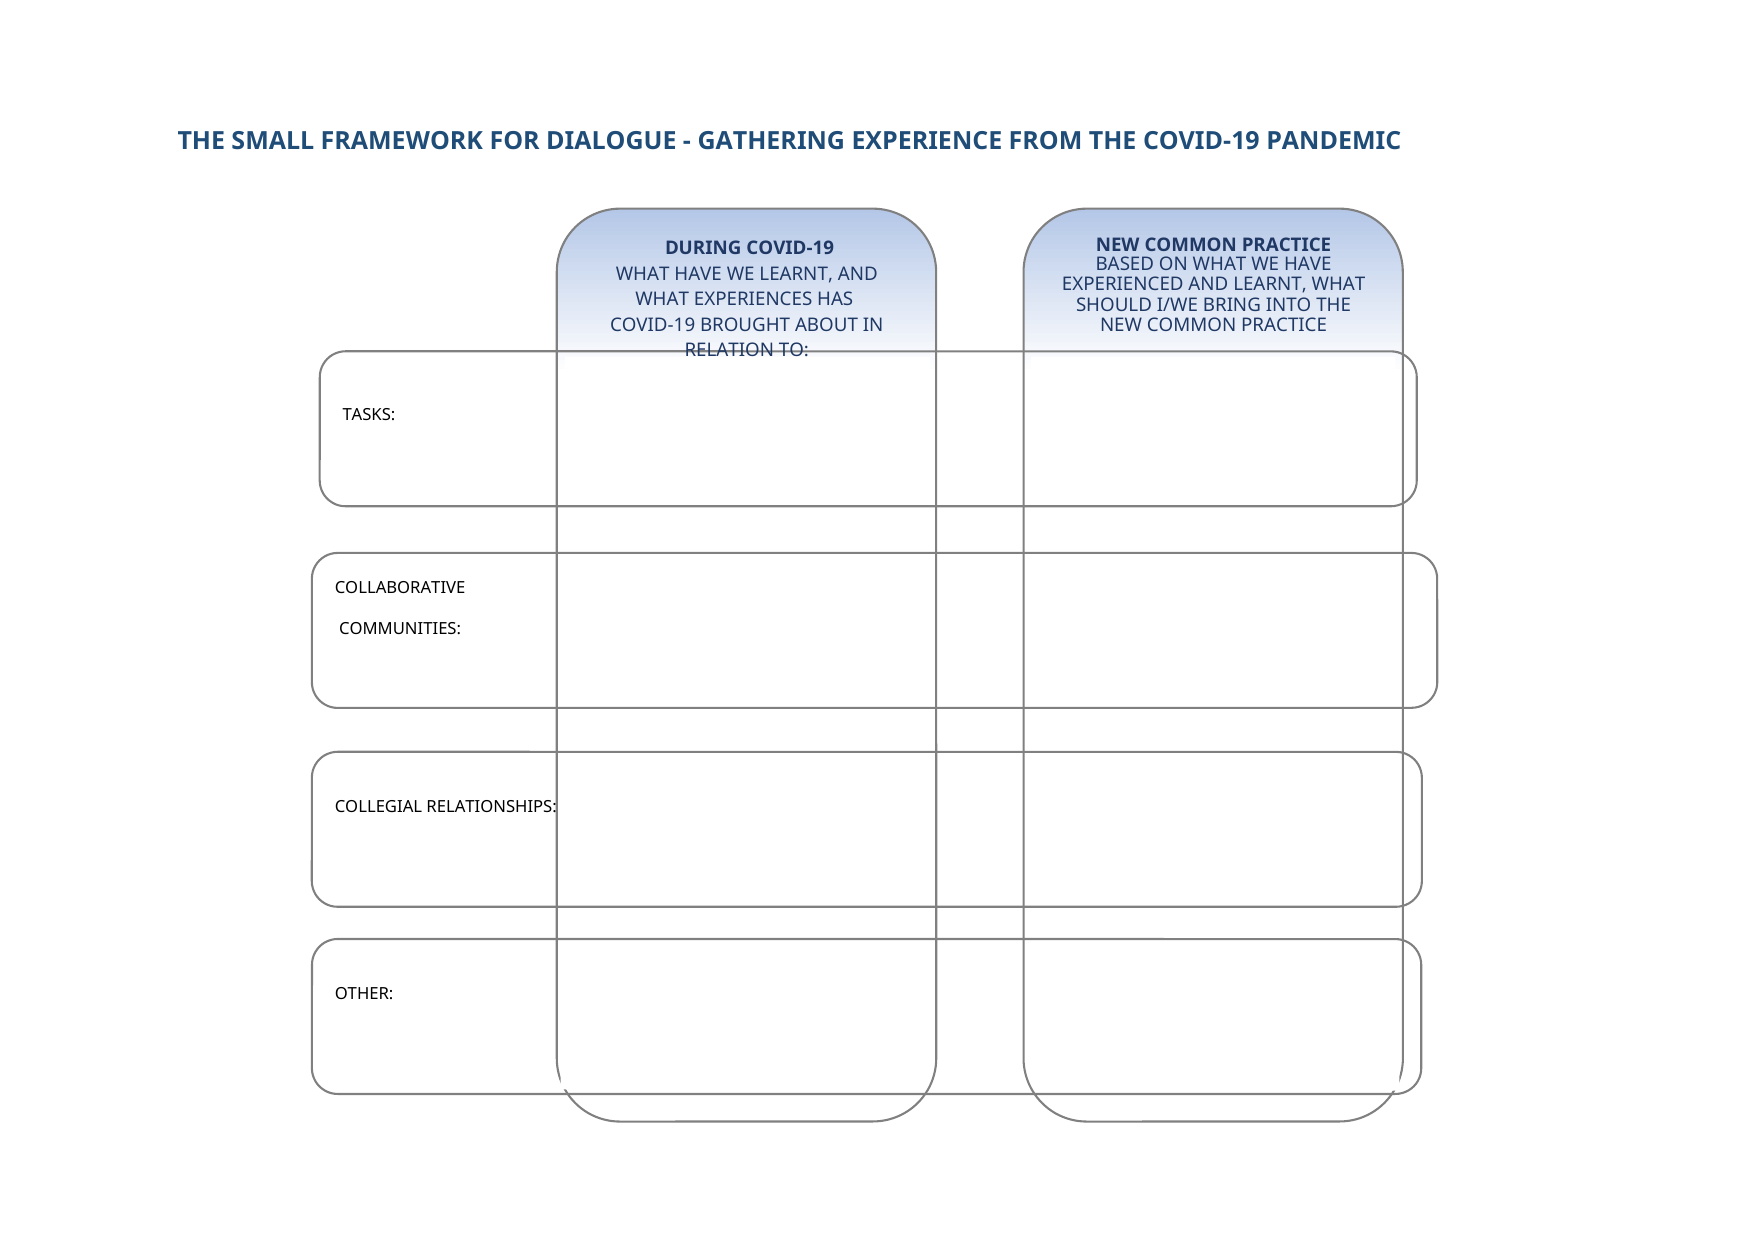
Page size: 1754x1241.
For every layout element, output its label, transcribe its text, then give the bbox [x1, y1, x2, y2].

subtitle THE SMALL FRAMEWORK FOR DIALOGUE - GATHERING EXPERIENCE FROM THE COVID-19 PANDEMIC [177, 122, 1577, 156]
